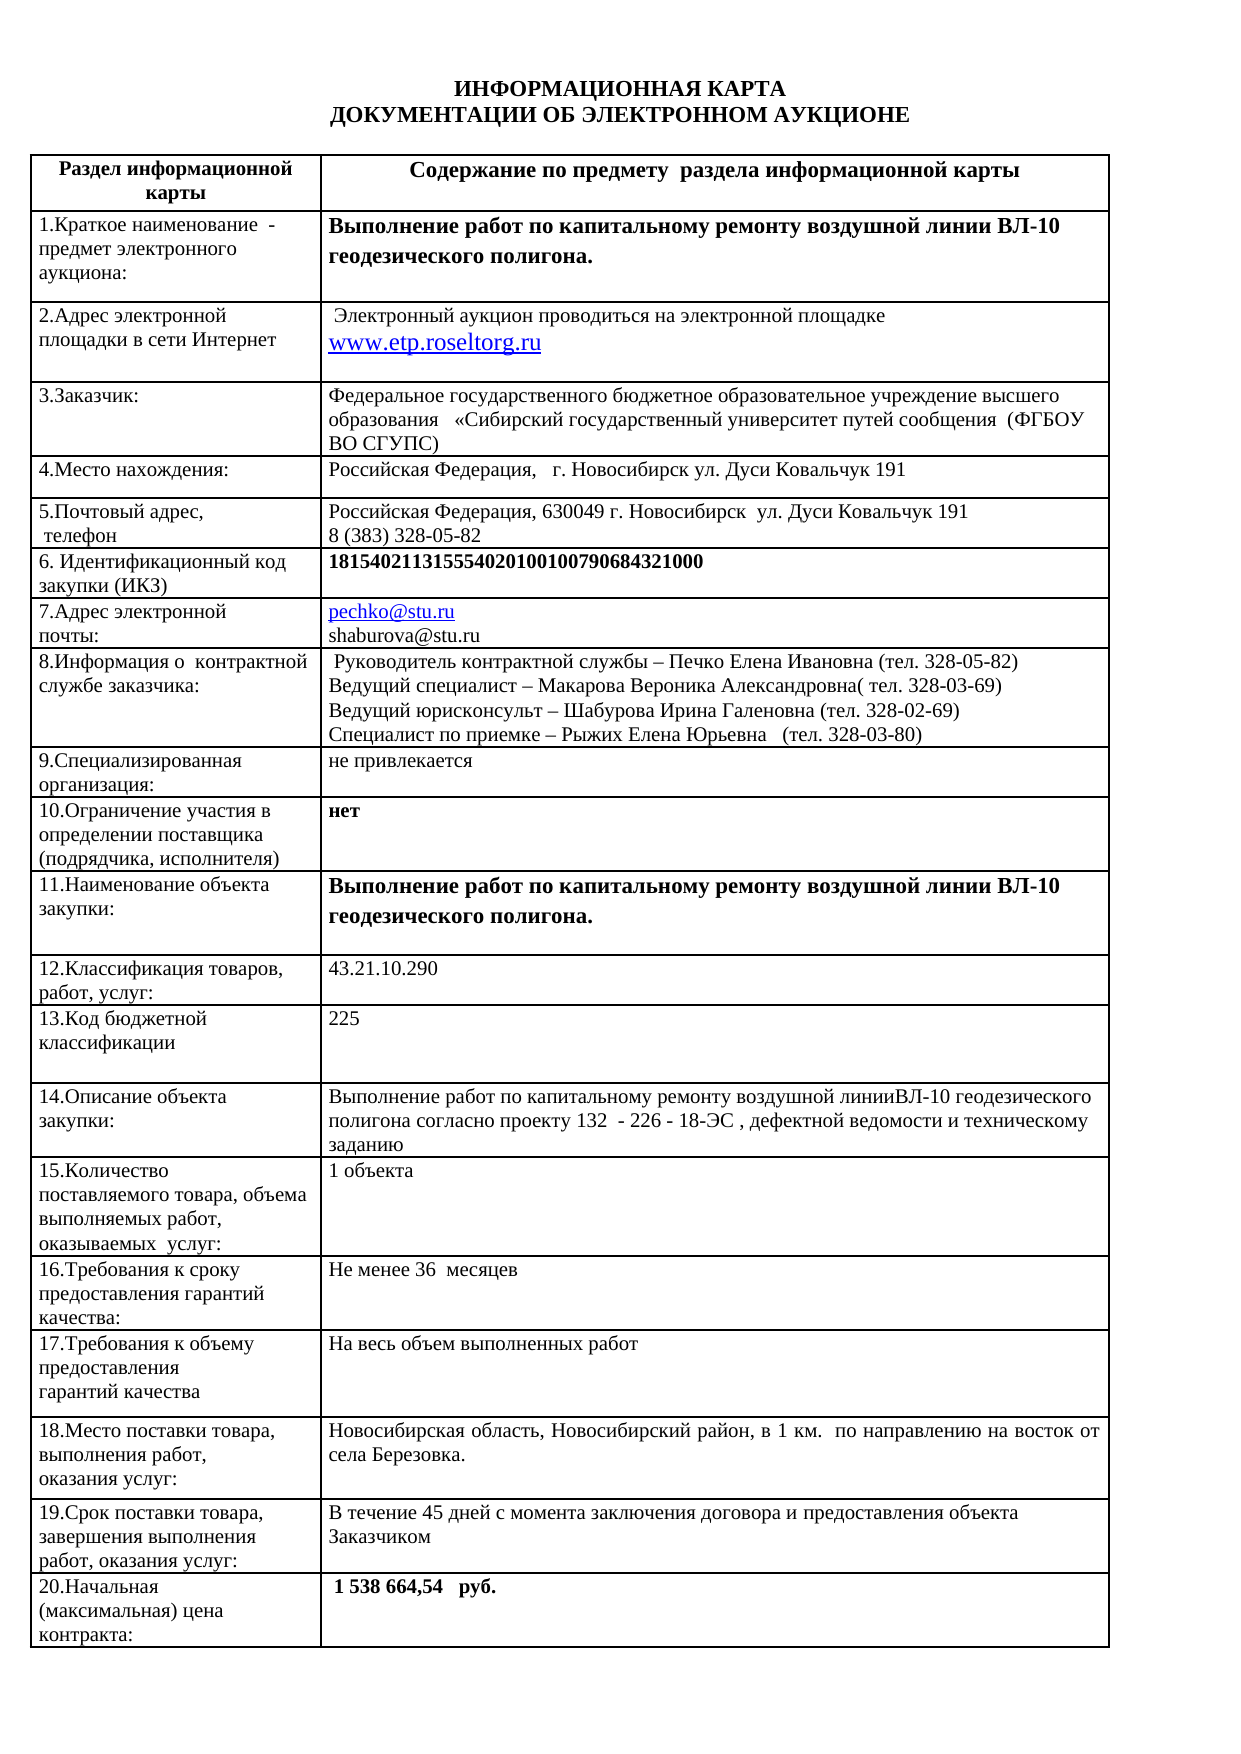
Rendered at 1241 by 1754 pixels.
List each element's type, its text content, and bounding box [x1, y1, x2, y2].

table_cell Новосибирская область, Новосибирский район, в 1 км. по направлению на восток от села Березовка. [322, 1418, 1108, 1498]
table_cell нет [322, 798, 1108, 870]
table_cell 20.Начальная (максимальная) цена контракта: [32, 1574, 320, 1646]
table_cell На весь объем выполненных работ [322, 1331, 1108, 1416]
table_cell 10.Ограничение участия в определении поставщика (подрядчика, исполнителя) [32, 798, 320, 870]
table_cell 5.Почтовый адрес, телефон [32, 499, 320, 547]
table_cell 225 [322, 1006, 1108, 1082]
table_cell 18.Место поставки товара, выполнения работ, оказания услуг: [32, 1418, 320, 1498]
table_cell 4.Место нахождения: [32, 457, 320, 497]
table_cell 16.Требования к сроку предоставления гарантий качества: [32, 1257, 320, 1329]
table_cell Не менее 36 месяцев [322, 1257, 1108, 1329]
table_cell 11.Наименование объекта закупки: [32, 872, 320, 953]
table_cell 19.Срок поставки товара, завершения выполнения работ, оказания услуг: [32, 1500, 320, 1572]
table_cell 17.Требования к объему предоставления гарантий качества [32, 1331, 320, 1416]
text ДОКУМЕНТАЦИИ ОБ ЭЛЕКТРОННОМ АУКЦИОНЕ [75, 101, 1165, 128]
table_cell 1.Краткое наименование - предмет электронного аукциона: [32, 212, 320, 301]
table_cell 6. Идентификационный код закупки (ИКЗ) [32, 549, 320, 597]
table_cell 12.Классификация товаров, работ, услуг: [32, 956, 320, 1004]
text ИНФОРМАЦИОННАЯ КАРТА [75, 75, 1165, 101]
table_cell 181540211315554020100100790684321000 [322, 549, 1108, 597]
table_cell Федеральное государственного бюджетное образовательное учреждение высшего образования «Сибирский государственный университет путей сообщения (ФГБОУ ВО СГУПС) [322, 383, 1108, 455]
table_cell В течение 45 дней с момента заключения договора и предоставления объекта Заказчиком [322, 1500, 1108, 1572]
table_cell Электронный аукцион проводиться на электронной площадке www.etp.roseltorg.ru [322, 303, 1108, 381]
table_cell Выполнение работ по капитальному ремонту воздушной линии ВЛ-10 геодезического полигона. [322, 872, 1108, 953]
table_cell 2.Адрес электронной площадки в сети Интернет [32, 303, 320, 381]
table_cell Руководитель контрактной службы – Печко Елена Ивановна (тел. 328-05-82) Ведущий специалист – Макарова Вероника Александровна( тел. 328-03-69) Ведущий юрисконсульт – Шабурова Ирина Галеновна (тел. 328-02-69) Специалист по приемке – Рыжих Елена Юрьевна (тел. 328-03-80) [322, 649, 1108, 746]
table_cell 1 538 664,54 руб. [322, 1574, 1108, 1646]
table_cell не привлекается [322, 748, 1108, 796]
table_cell pechko@stu.ru shaburova@stu.ru [322, 599, 1108, 647]
table_cell Российская Федерация, 630049 г. Новосибирск ул. Дуси Ковальчук 191 8 (383) 328-05-82 [322, 499, 1108, 547]
table_cell Выполнение работ по капитальному ремонту воздушной линииВЛ-10 геодезического полигона согласно проекту 132 - 226 - 18-ЭС , дефектной ведомости и техническому заданию [322, 1084, 1108, 1156]
table_cell 43.21.10.290 [322, 956, 1108, 1004]
table_header Содержание по предмету раздела информационной карты [322, 156, 1108, 210]
table_cell Российская Федерация, г. Новосибирск ул. Дуси Ковальчук 191 [322, 457, 1108, 497]
table_cell 1 объекта [322, 1158, 1108, 1254]
table_cell 7.Адрес электронной почты: [32, 599, 320, 647]
table_cell 13.Код бюджетной классификации [32, 1006, 320, 1082]
table_cell 14.Описание объекта закупки: [32, 1084, 320, 1156]
table_cell 3.Заказчик: [32, 383, 320, 455]
table_cell 15.Количество поставляемого товара, объема выполняемых работ, оказываемых услуг: [32, 1158, 320, 1254]
table_cell 8.Информация о контрактной службе заказчика: [32, 649, 320, 746]
table_header Раздел информационной карты [32, 156, 320, 210]
table_cell Выполнение работ по капитальному ремонту воздушной линии ВЛ-10 геодезического полигона. [322, 212, 1108, 301]
table_cell 9.Специализированная организация: [32, 748, 320, 796]
